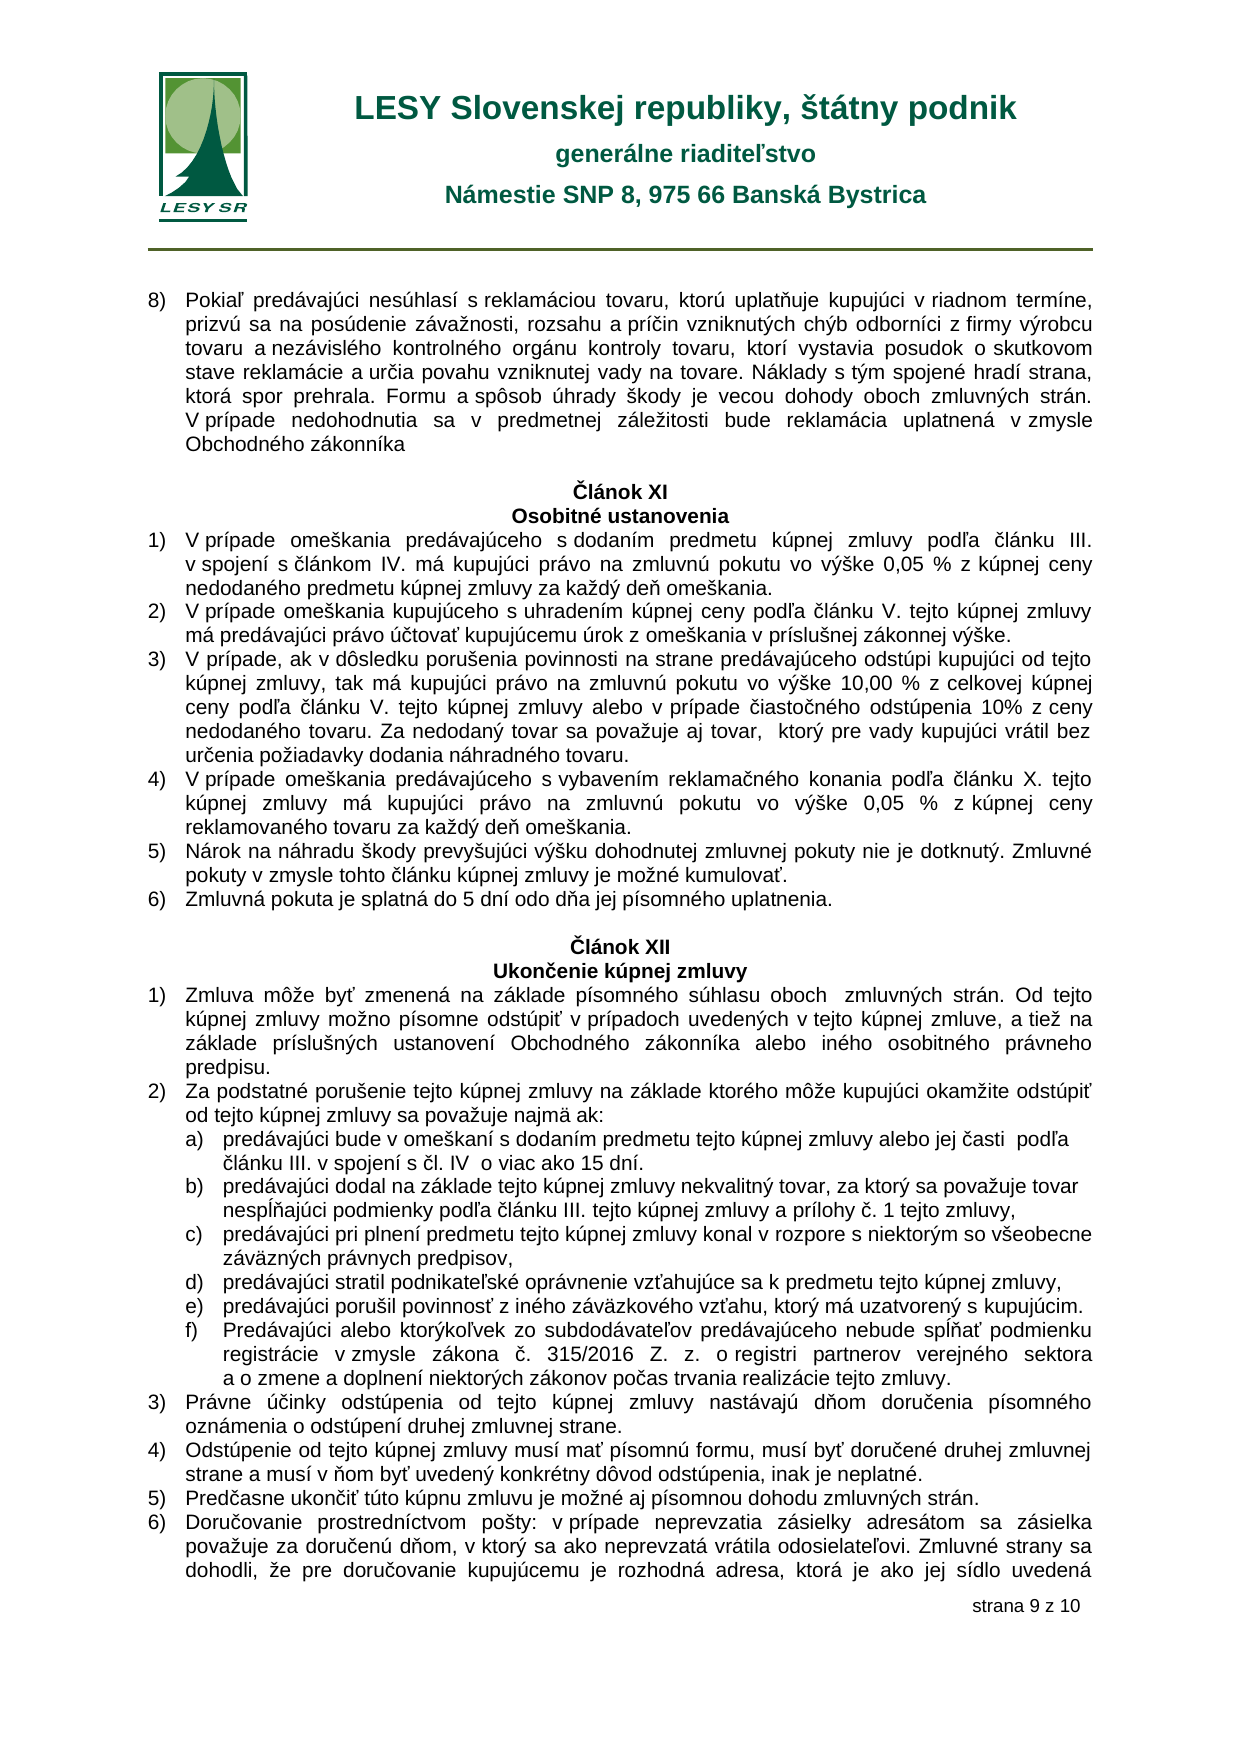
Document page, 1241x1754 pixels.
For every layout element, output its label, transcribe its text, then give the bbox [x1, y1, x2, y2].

list V prípade omeškania kupujúceho s uhradením kúpnej ceny podľa článku V. tejto kúpnej zmluvy má predávajúci právo účtovať kupujúcemu úrok z omeškania v príslušnej zákonnej výške. [148, 599, 1093, 647]
list Nárok na náhradu škody prevyšujúci výšku dohodnutej zmluvnej pokuty nie je dotknutý. Zmluvné pokuty v zmysle tohto článku kúpnej zmluvy je možné kumulovať. [148, 839, 1093, 887]
list Predávajúci alebo ktorýkoľvek zo subdodávateľov predávajúceho nebude spĺňať podmienku registrácie v zmysle zákona č. 315/2016 Z. z. o registri partnerov verejného sektora a o zmene a doplnení niektorých zákonov počas trvania realizácie tejto zmluvy. [185, 1318, 1093, 1390]
text Článok XI [148, 479, 1093, 503]
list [148, 1510, 1093, 1582]
list Zmluva môže byť zmenená na základe písomného súhlasu oboch zmluvných strán. Od tejto kúpnej zmluvy možno písomne odstúpiť v prípadoch uvedených v tejto kúpnej zmluve, a tiež na základe príslušných ustanovení Obchodného zákonníka alebo iného osobitného právneho predpisu. [148, 983, 1093, 1078]
list predávajúci pri plnení predmetu tejto kúpnej zmluvy konal v rozpore s niektorým so všeobecne záväzných právnych predpisov, [185, 1222, 1093, 1270]
text Osobitné ustanovenia [148, 503, 1093, 527]
list predávajúci dodal na základe tejto kúpnej zmluvy nekvalitný tovar, za ktorý sa považuje tovar nespĺňajúci podmienky podľa článku III. tejto kúpnej zmluvy a prílohy č. 1 tejto zmluvy, [185, 1174, 1093, 1222]
list Právne účinky odstúpenia od tejto kúpnej zmluvy nastávajú dňom doručenia písomného oznámenia o odstúpení druhej zmluvnej strane. [148, 1390, 1093, 1438]
text Ukončenie kúpnej zmluvy [148, 959, 1093, 983]
list Odstúpenie od tejto kúpnej zmluvy musí mať písomnú formu, musí byť doručené druhej zmluvnej strane a musí v ňom byť uvedený konkrétny dôvod odstúpenia, inak je neplatné. [148, 1438, 1093, 1486]
list V prípade omeškania predávajúceho s vybavením reklamačného konania podľa článku X. tejto kúpnej zmluvy má kupujúci právo na zmluvnú pokutu vo výške 0,05 % z kúpnej ceny reklamovaného tovaru za každý deň omeškania. [148, 767, 1093, 839]
list Za podstatné porušenie tejto kúpnej zmluvy na základe ktorého môže kupujúci okamžite odstúpiť od tejto kúpnej zmluvy sa považuje najmä ak: [148, 1078, 1093, 1126]
list Predčasne ukončiť túto kúpnu zmluvu je možné aj písomnou dohodu zmluvných strán. [148, 1486, 1093, 1510]
list Zmluvná pokuta je splatná do 5 dní odo dňa jej písomného uplatnenia. [148, 887, 1093, 911]
list V prípade omeškania predávajúceho s dodaním predmetu kúpnej zmluvy podľa článku III. v spojení s článkom IV. má kupujúci právo na zmluvnú pokutu vo výške 0,05 % z kúpnej ceny nedodaného predmetu kúpnej zmluvy za každý deň omeškania. [148, 527, 1093, 599]
list predávajúci porušil povinnosť z iného záväzkového vzťahu, ktorý má uzatvorený s kupujúcim. [185, 1294, 1093, 1318]
list Pokiaľ predávajúci nesúhlasí s reklamáciou tovaru, ktorú uplatňuje kupujúci v riadnom termíne, prizvú sa na posúdenie závažnosti, rozsahu a príčin vzniknutých chýb odborníci z firmy výrobcu tovaru a nezávislého kontrolného orgánu kontroly tovaru, ktorí vystavia posudok o skutkovom stave reklamácie a určia povahu vzniknutej vady na tovare. Náklady s tým spojené hradí strana, ktorá spor prehrala. Formu a spôsob úhrady škody je vecou dohody oboch zmluvných strán. V prípade nedohodnutia sa v predmetnej záležitosti bude reklamácia uplatnená v zmysle Obchodného zákonníka [148, 288, 1093, 456]
list V prípade, ak v dôsledku porušenia povinnosti na strane predávajúceho odstúpi kupujúci od tejto kúpnej zmluvy, tak má kupujúci právo na zmluvnú pokutu vo výške 10,00 % z celkovej kúpnej ceny podľa článku V. tejto kúpnej zmluvy alebo v prípade čiastočného odstúpenia 10% z ceny nedodaného tovaru. Za nedodaný tovar sa považuje aj tovar, ktorý pre vady kupujúci vrátil bez určenia požiadavky dodania náhradného tovaru. [148, 647, 1093, 767]
list predávajúci stratil podnikateľské oprávnenie vzťahujúce sa k predmetu tejto kúpnej zmluvy, [185, 1270, 1093, 1294]
list predávajúci bude v omeškaní s dodaním predmetu tejto kúpnej zmluvy alebo jej časti podľa článku III. v spojení s čl. IV o viac ako 15 dní. [185, 1126, 1093, 1174]
text Článok XII [148, 935, 1093, 959]
